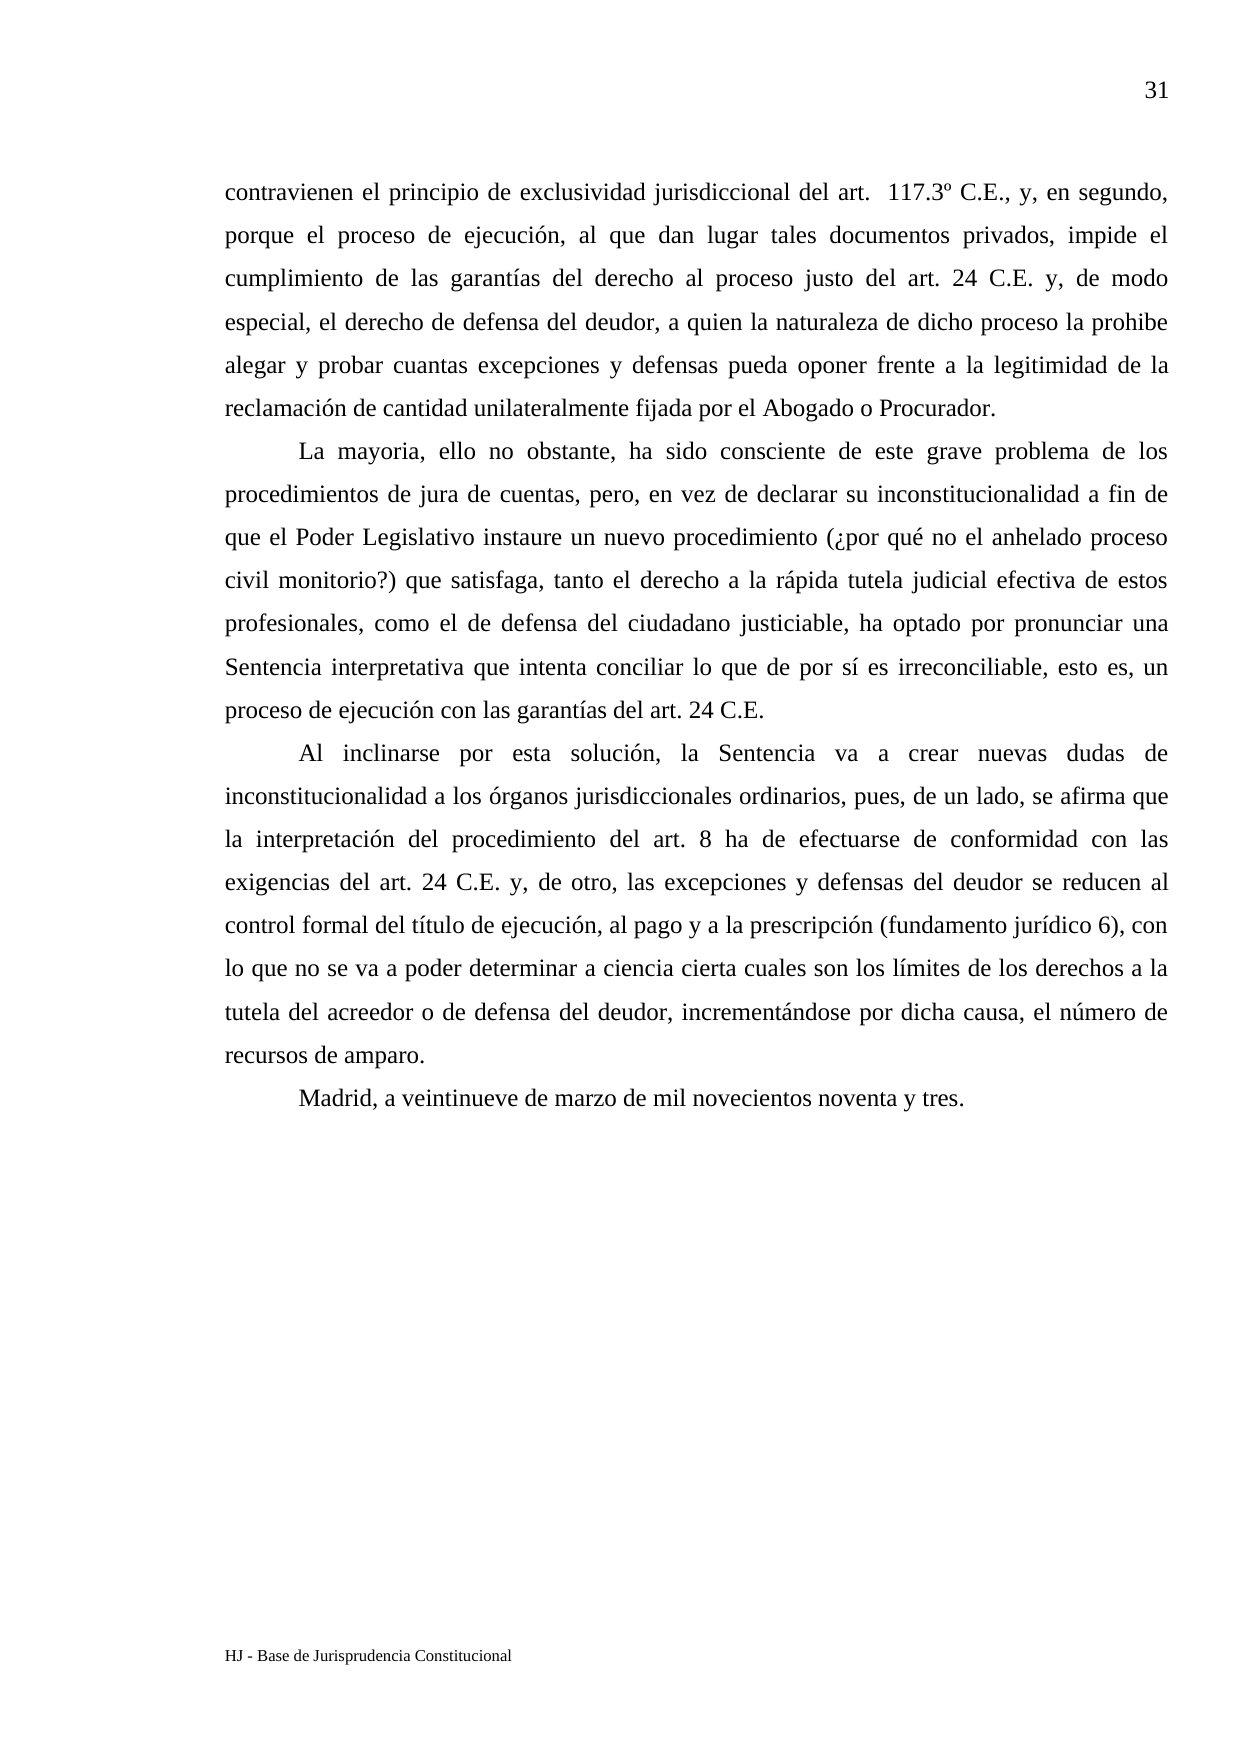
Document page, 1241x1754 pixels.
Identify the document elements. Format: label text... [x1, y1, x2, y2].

text Madrid, a veintinueve de marzo de mil novecientos noventa y tres. [224, 1083, 1169, 1112]
text Al inclinarse por esta solución, la Sentencia va a crear nuevas dudas de inconstitucionalidad a los órganos jurisdiccionales ordinarios, pues, de un lado, se afirma que la interpretación del procedimiento del art. 8 ha de efectuarse de conformidad con las exigencias del art. 24 C.E. y, de otro, las excepciones y defensas del deudor se reducen al control formal del título de ejecución, al pago y a la prescripción (fundamento jurídico 6), con lo que no se va a poder determinar a ciencia cierta cuales son los límites de los derechos a la tutela del acreedor o de defensa del deudor, incrementándose por dicha causa, el número de recursos de amparo. [224, 738, 1169, 1068]
text La mayoria, ello no obstante, ha sido consciente de este grave problema de los procedimientos de jura de cuentas, pero, en vez de declarar su inconstitucionalidad a fin de que el Poder Legislativo instaure un nuevo procedimiento (¿por qué no el anhelado proceso civil monitorio?) que satisfaga, tanto el derecho a la rápida tutela judicial efectiva de estos profesionales, como el de defensa del ciudadano justiciable, ha optado por pronunciar una Sentencia interpretativa que intenta conciliar lo que de por sí es irreconciliable, esto es, un proceso de ejecución con las garantías del art. 24 C.E. [224, 436, 1169, 723]
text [224, 177, 1169, 422]
